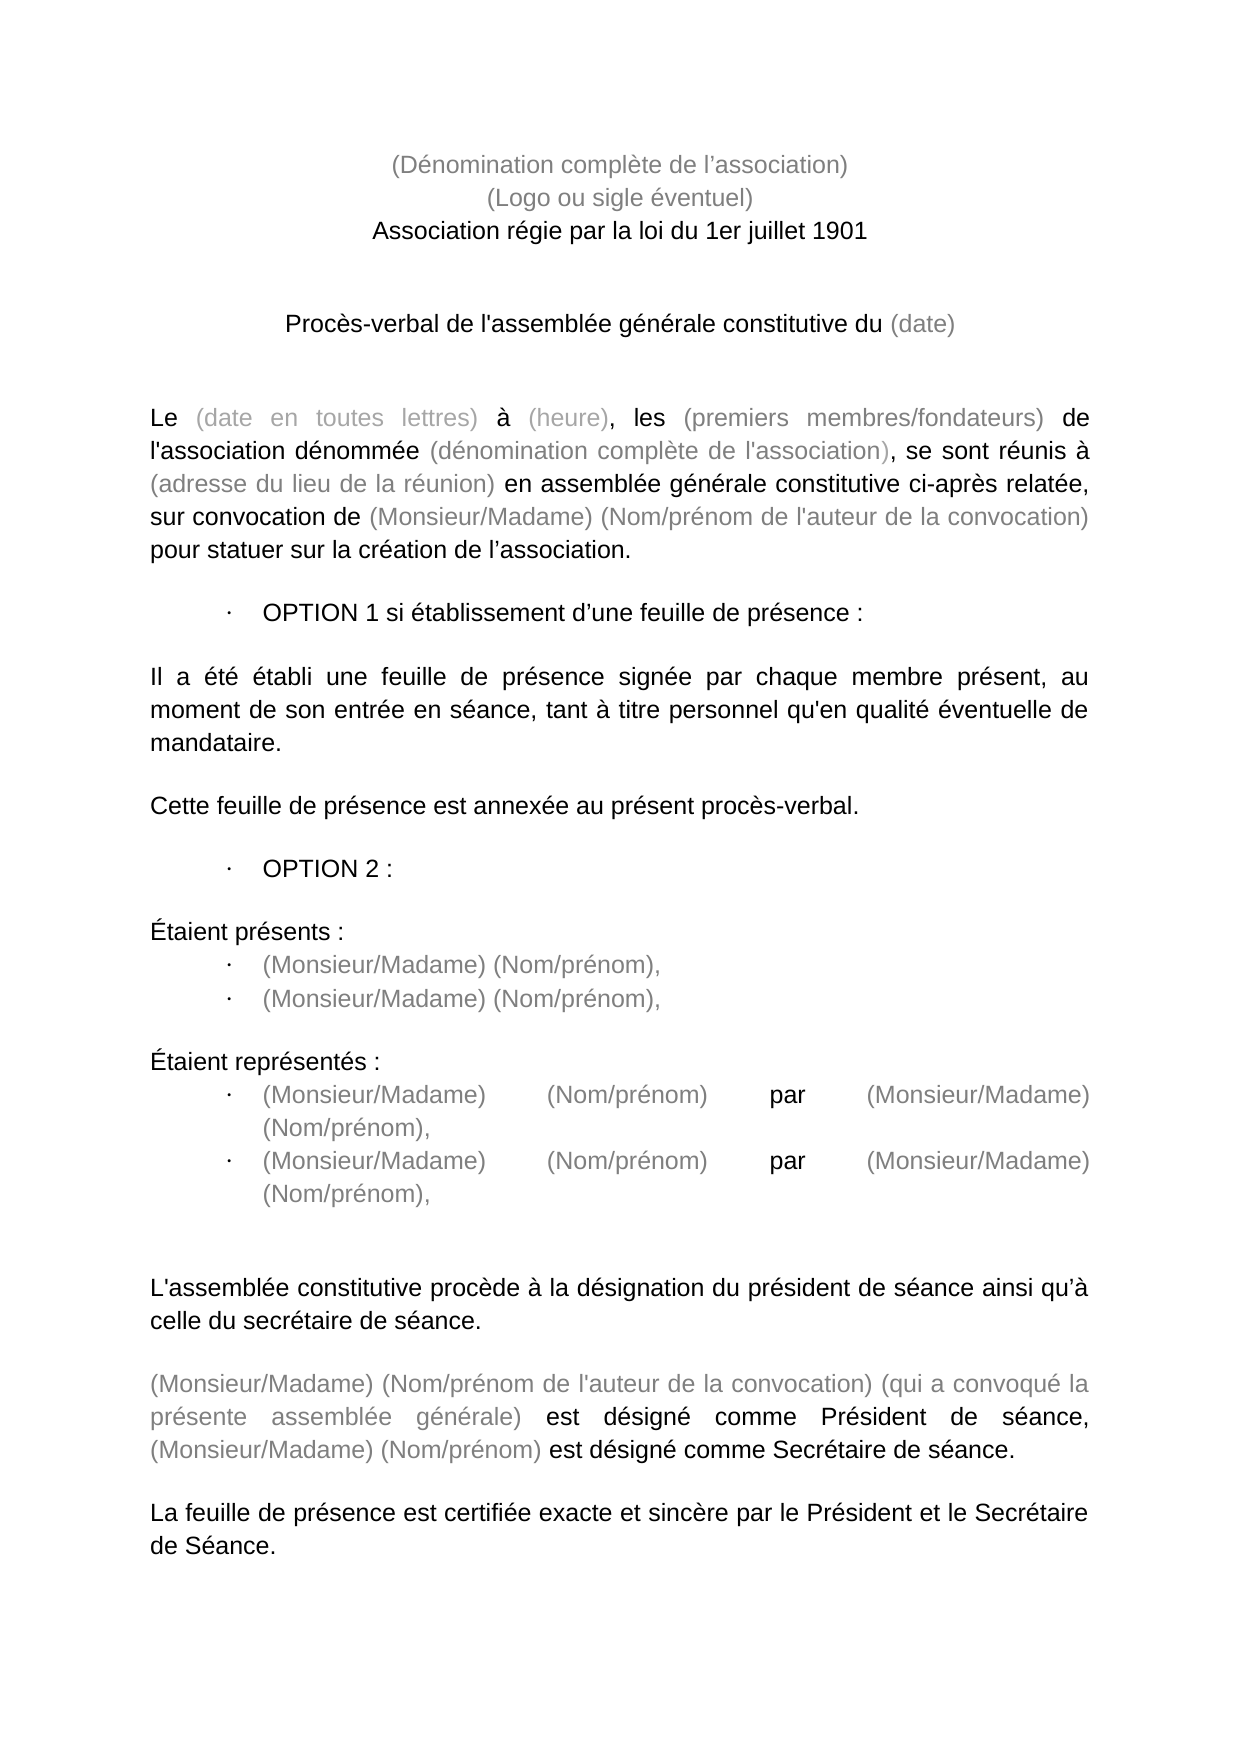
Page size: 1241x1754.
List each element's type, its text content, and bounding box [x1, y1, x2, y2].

text · (Monsieur/Madame) (Nom/prénom), [225, 950, 1090, 979]
text · (Monsieur/Madame) (Nom/prénom) par (Monsieur/Madame) (Nom/prénom), [225, 1080, 1090, 1142]
text Il a été établi une feuille de présence signée par chaque membre présent, au moment de son entrée en séance, tant à titre personnel qu'en qualité éventuelle de mandataire. [150, 662, 1090, 756]
text Le (date en toutes lettres) à (heure), les (premiers membres/fondateurs) de l'association dénommée (dénomination complète de l'association), se sont réunis à (adresse du lieu de la réunion) en assemblée générale constitutive ci-après relatée, sur convocation de (Monsieur/Madame) (Nom/prénom de l'auteur de la convocation) pour statuer sur la création de l’association. [150, 403, 1090, 564]
text Cette feuille de présence est annexée au présent procès-verbal. [150, 791, 1090, 819]
text Étaient présents : [150, 917, 1090, 946]
text Association régie par la loi du 1er juillet 1901 [150, 216, 1090, 245]
text · (Monsieur/Madame) (Nom/prénom) par (Monsieur/Madame) (Nom/prénom), [225, 1146, 1090, 1208]
text L'assemblée constitutive procède à la désignation du président de séance ainsi qu’à celle du secrétaire de séance. [150, 1273, 1090, 1334]
text La feuille de présence est certifiée exacte et sincère par le Président et le Secrétaire de Séance. [150, 1498, 1090, 1560]
text (Monsieur/Madame) (Nom/prénom de l'auteur de la convocation) (qui a convoqué la présente assemblée générale) est désigné comme Président de séance, (Monsieur/Madame) (Nom/prénom) est désigné comme Secrétaire de séance. [150, 1369, 1090, 1464]
text (Dénomination complète de l’association) [150, 150, 1090, 179]
text · OPTION 2 : [225, 854, 1090, 883]
text Procès-verbal de l'assemblée générale constitutive du (date) [150, 309, 1090, 338]
text (Logo ou sigle éventuel) [150, 183, 1090, 212]
text · OPTION 1 si établissement d’une feuille de présence : [225, 598, 1090, 627]
text · (Monsieur/Madame) (Nom/prénom), [225, 983, 1090, 1012]
text Étaient représentés : [150, 1047, 1090, 1076]
